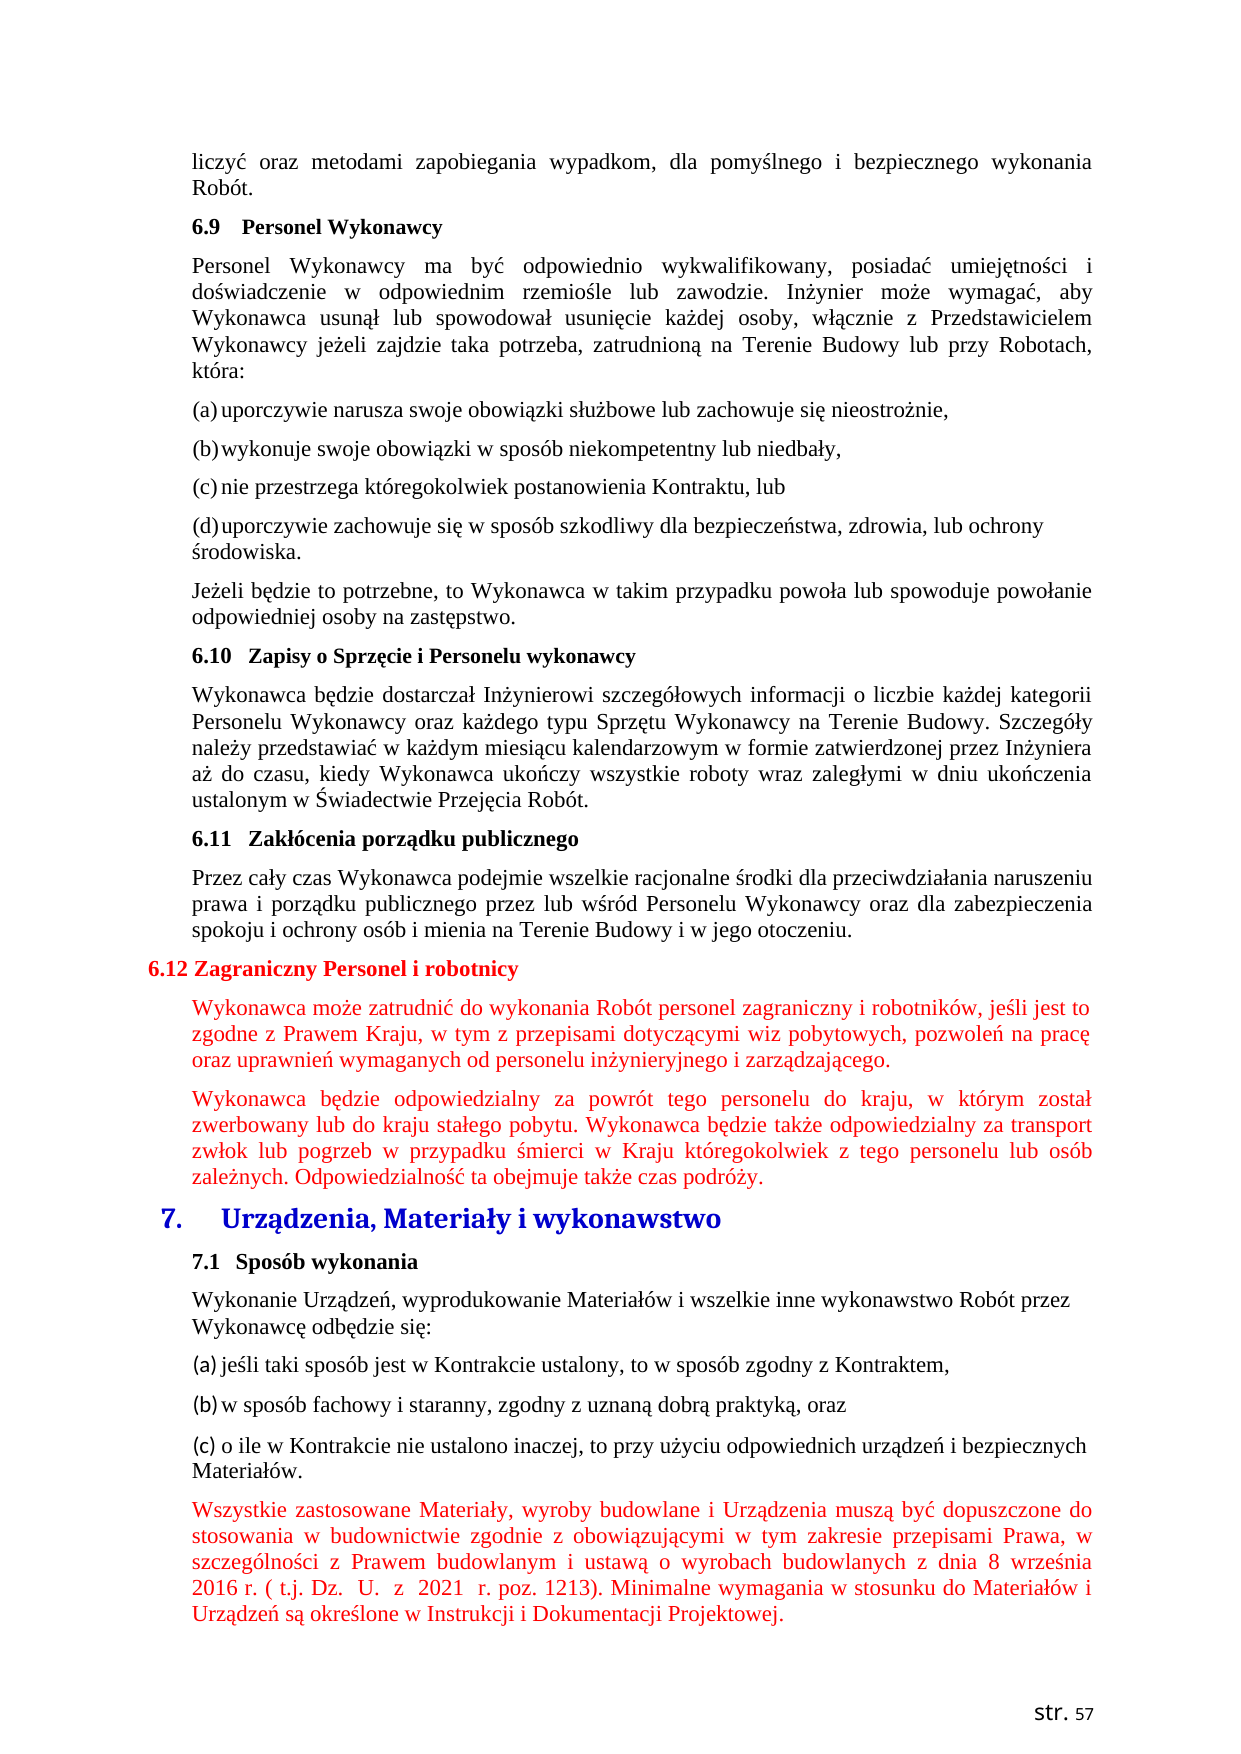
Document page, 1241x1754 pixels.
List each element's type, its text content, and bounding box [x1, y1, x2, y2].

text 6.9 Personel Wykonawcy [192, 213, 1094, 239]
text Wykonawca będzie odpowiedzialny za powrót tego personelu do kraju, w którym został zwerbowany lub do kraju stałego pobytu. Wykonawca będzie także odpowiedzialny za transport zwłok lub pogrzeb w przypadku śmierci w Kraju któregokolwiek z tego personelu lub osób zależnych. Odpowiedzialność ta obejmuje także czas podróży. [192, 1086, 1094, 1189]
list uporczywie narusza swoje obowiązki służbowe lub zachowuje się nieostrożnie, [192, 396, 1094, 422]
text Jeżeli będzie to potrzebne, to Wykonawca w takim przypadku powoła lub spowoduje powołanie odpowiedniej osoby na zastępstwo. [192, 578, 1094, 630]
list jeśli taki sposób jest w Kontrakcie ustalony, to w sposób zgodny z Kontraktem, [192, 1351, 1094, 1378]
list o ile w Kontrakcie nie ustalono inaczej, to przy użyciu odpowiednich urządzeń i bezpiecznych Materiałów. [192, 1432, 1092, 1484]
text liczyć oraz metodami zapobiegania wypadkom, dla pomyślnego i bezpiecznego wykonania Robót. [192, 148, 1094, 200]
text 6.11 Zakłócenia porządku publicznego [192, 825, 1094, 851]
text Wykonawcę odbędzie się: [192, 1313, 1094, 1339]
text Wszystkie zastosowane Materiały, wyroby budowlane i Urządzenia muszą być dopuszczone do stosowania w budownictwie zgodnie z obowiązującymi w tym zakresie przepisami Prawa, w szczególności z Prawem budowlanym i ustawą o wyrobach budowlanych z dnia 8 września 2016 r. ( t.j. Dz. U. z 2021 r. poz. 1213). Minimalne wymagania w stosunku do Materiałów i Urządzeń są określone w Instrukcji i Dokumentacji Projektowej. [192, 1497, 1094, 1626]
list wykonuje swoje obowiązki w sposób niekompetentny lub niedbały, [192, 435, 1094, 461]
text Przez cały czas Wykonawca podejmie wszelkie racjonalne środki dla przeciwdziałania naruszeniu prawa i porządku publicznego przez lub wśród Personelu Wykonawcy oraz dla zabezpieczenia spokoju i ochrony osób i mienia na Terenie Budowy i w jego otoczeniu. [192, 865, 1094, 942]
text 6.10 Zapisy o Sprzęcie i Personelu wykonawcy [192, 642, 1094, 668]
text Wykonawca może zatrudnić do wykonania Robót personel zagraniczny i robotników, jeśli jest to zgodne z Prawem Kraju, w tym z przepisami dotyczącymi wiz pobytowych, pozwoleń na pracę oraz uprawnień wymaganych od personelu inżynieryjnego i zarządzającego. [192, 995, 1092, 1072]
text 6.12 Zagraniczny Personel i robotnicy [148, 955, 1094, 981]
list uporczywie zachowuje się w sposób szkodliwy dla bezpieczeństwa, zdrowia, lub ochrony środowiska. [192, 513, 1092, 565]
text 7.1 Sposób wykonania [192, 1248, 1094, 1274]
list nie przestrzega któregokolwiek postanowienia Kontraktu, lub [192, 473, 1094, 500]
list w sposób fachowy i staranny, zgodny z uznaną dobrą praktyką, oraz [192, 1390, 1094, 1418]
text Wykonanie Urządzeń, wyprodukowanie Materiałów i wszelkie inne wykonawstwo Robót przez [192, 1286, 1094, 1313]
text Wykonawca będzie dostarczał Inżynierowi szczegółowych informacji o liczbie każdej kategorii Personelu Wykonawcy oraz każdego typu Sprzętu Wykonawcy na Terenie Budowy. Szczegóły należy przedstawiać w każdym miesiącu kalendarzowym w formie zatwierdzonej przez Inżyniera aż do czasu, kiedy Wykonawca ukończy wszystkie roboty wraz zaległymi w dniu ukończenia ustalonym w Świadectwie Przejęcia Robót. [192, 682, 1094, 812]
list Urządzenia, Materiały i wykonawstwo [161, 1202, 1094, 1235]
text Personel Wykonawcy ma być odpowiednio wykwalifikowany, posiadać umiejętności i doświadczenie w odpowiednim rzemiośle lub zawodzie. Inżynier może wymagać, aby Wykonawca usunął lub spowodował usunięcie każdej osoby, włącznie z Przedstawicielem Wykonawcy jeżeli zajdzie taka potrzeba, zatrudnioną na Terenie Budowy lub przy Robotach, która: [192, 252, 1094, 383]
